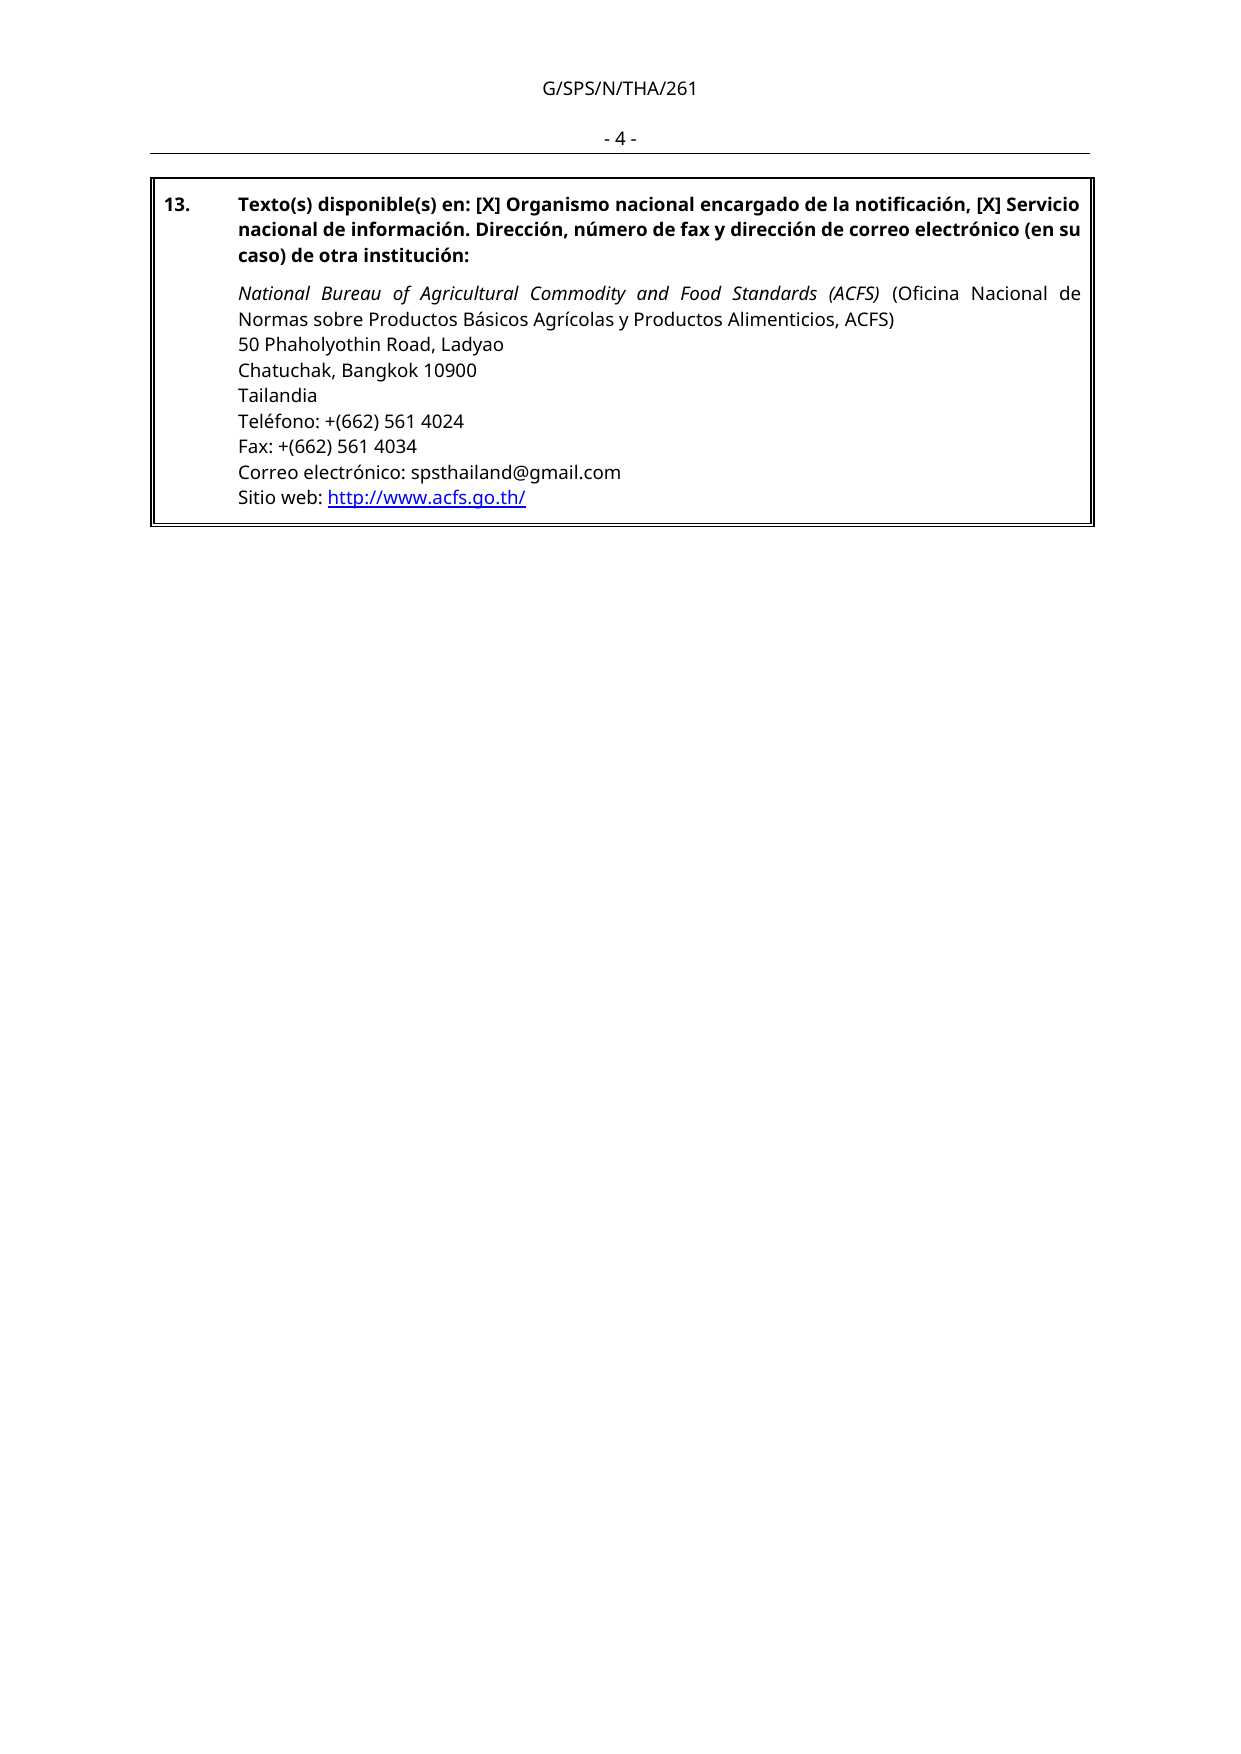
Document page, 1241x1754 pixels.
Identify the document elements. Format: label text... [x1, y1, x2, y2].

table_cell 13. [155, 179, 227, 522]
table_cell Texto(s) disponible(s) en: [X] Organismo nacional encargado de la notificación, [X] Servicio nacional de información. Dirección, número de fax y dirección de correo electrónico (en su caso) de otra institución: National Bureau of Agricultural Commodity and Food Standards (ACFS) (Oficina Nacional de Normas sobre Productos Básicos Agrícolas y Productos Alimenticios, ACFS) 50 Phaholyothin Road, Ladyao Chatuchak, Bangkok 10900 Tailandia Teléfono: +(662) 561 4024 Fax: +(662) 561 4034 Correo electrónico: spsthailand@gmail.com Sitio web: http://www.acfs.go.th/ [227, 179, 1090, 522]
